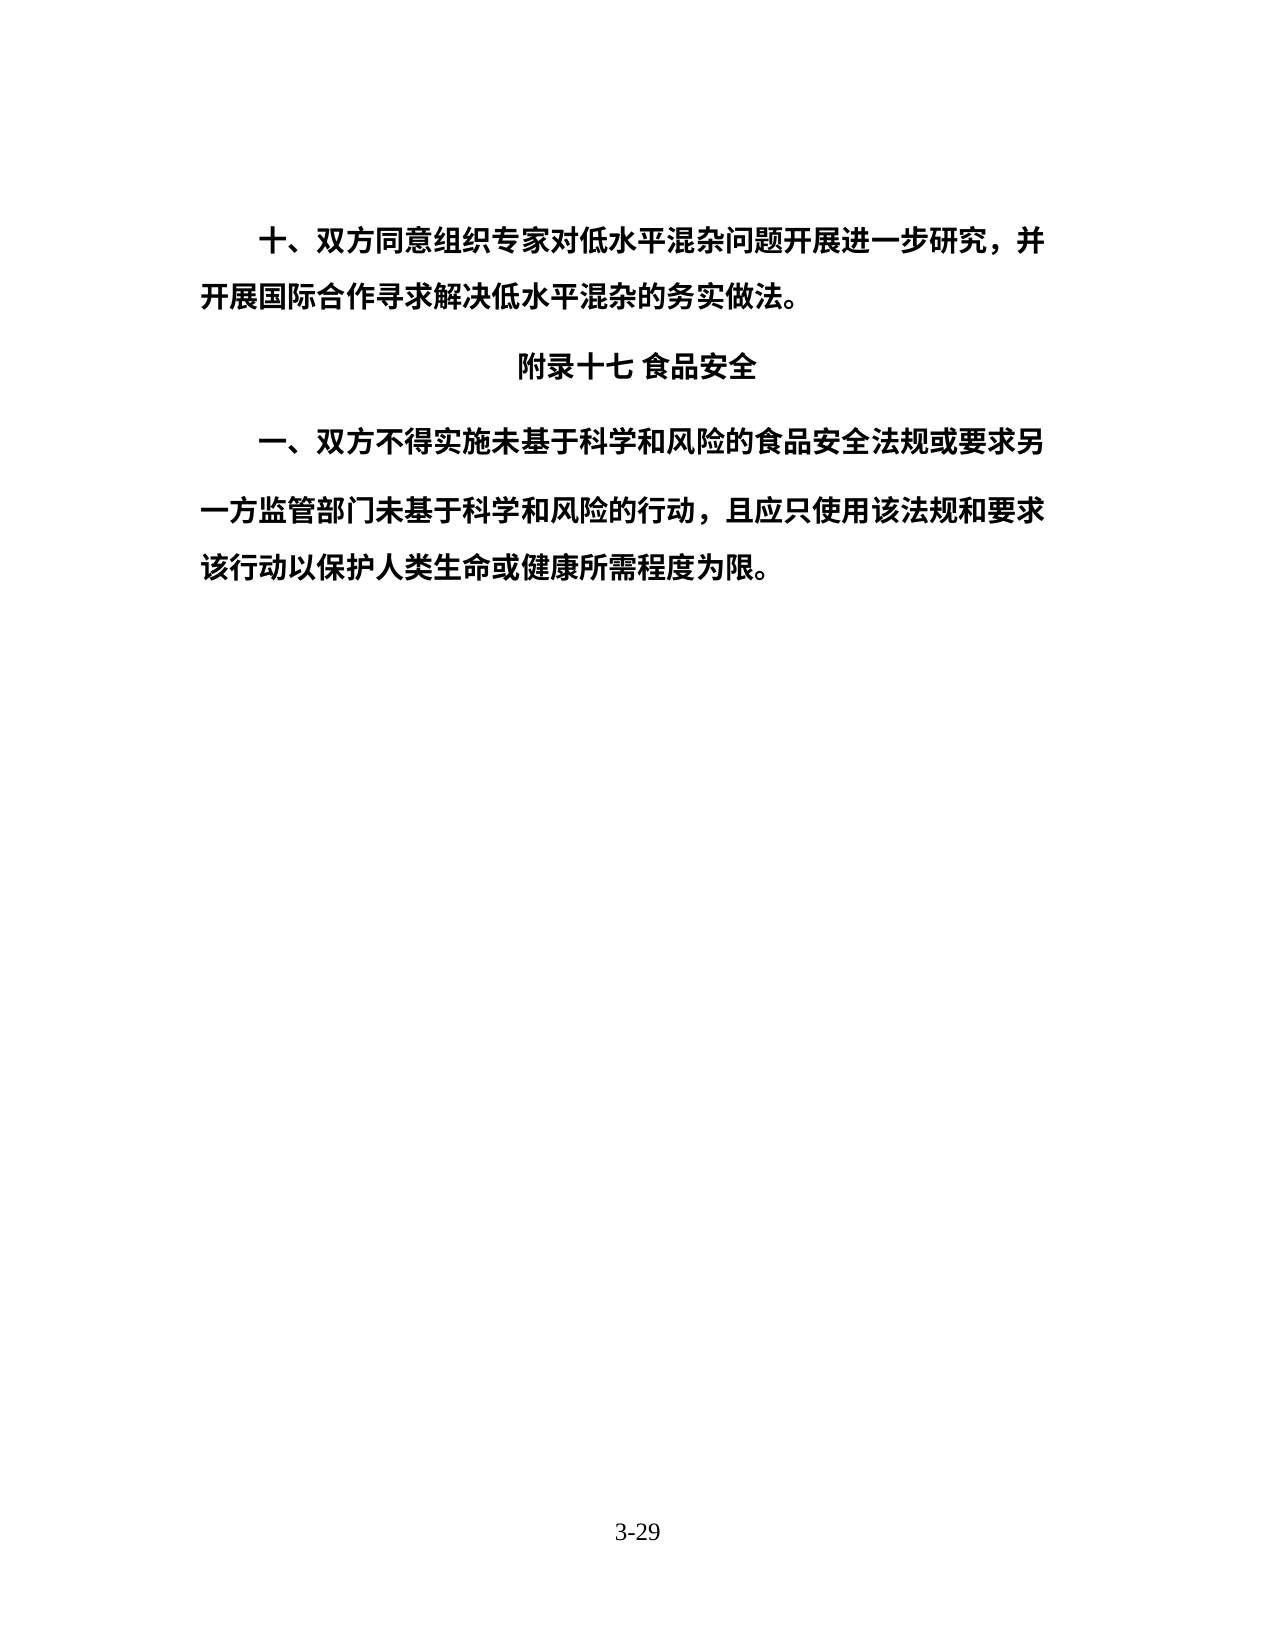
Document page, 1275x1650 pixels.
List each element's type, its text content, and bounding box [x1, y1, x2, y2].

text 3-29 [150, 1517, 1125, 1546]
text 一、双方不得实施未基于科学和风险的食品安全法规或要求另 [258, 426, 1125, 459]
text 开展国际合作寻求解决低水平混杂的务实做法。 [200, 281, 1125, 314]
text 一方监管部门未基于科学和风险的行动，且应只使用该法规和要求 [200, 495, 1125, 528]
text 十、双方同意组织专家对低水平混杂问题开展进一步研究，并 [258, 224, 1125, 258]
text 该行动以保护人类生命或健康所需程度为限。 [200, 552, 1125, 585]
text 附录十七 食品安全 [150, 350, 1125, 384]
